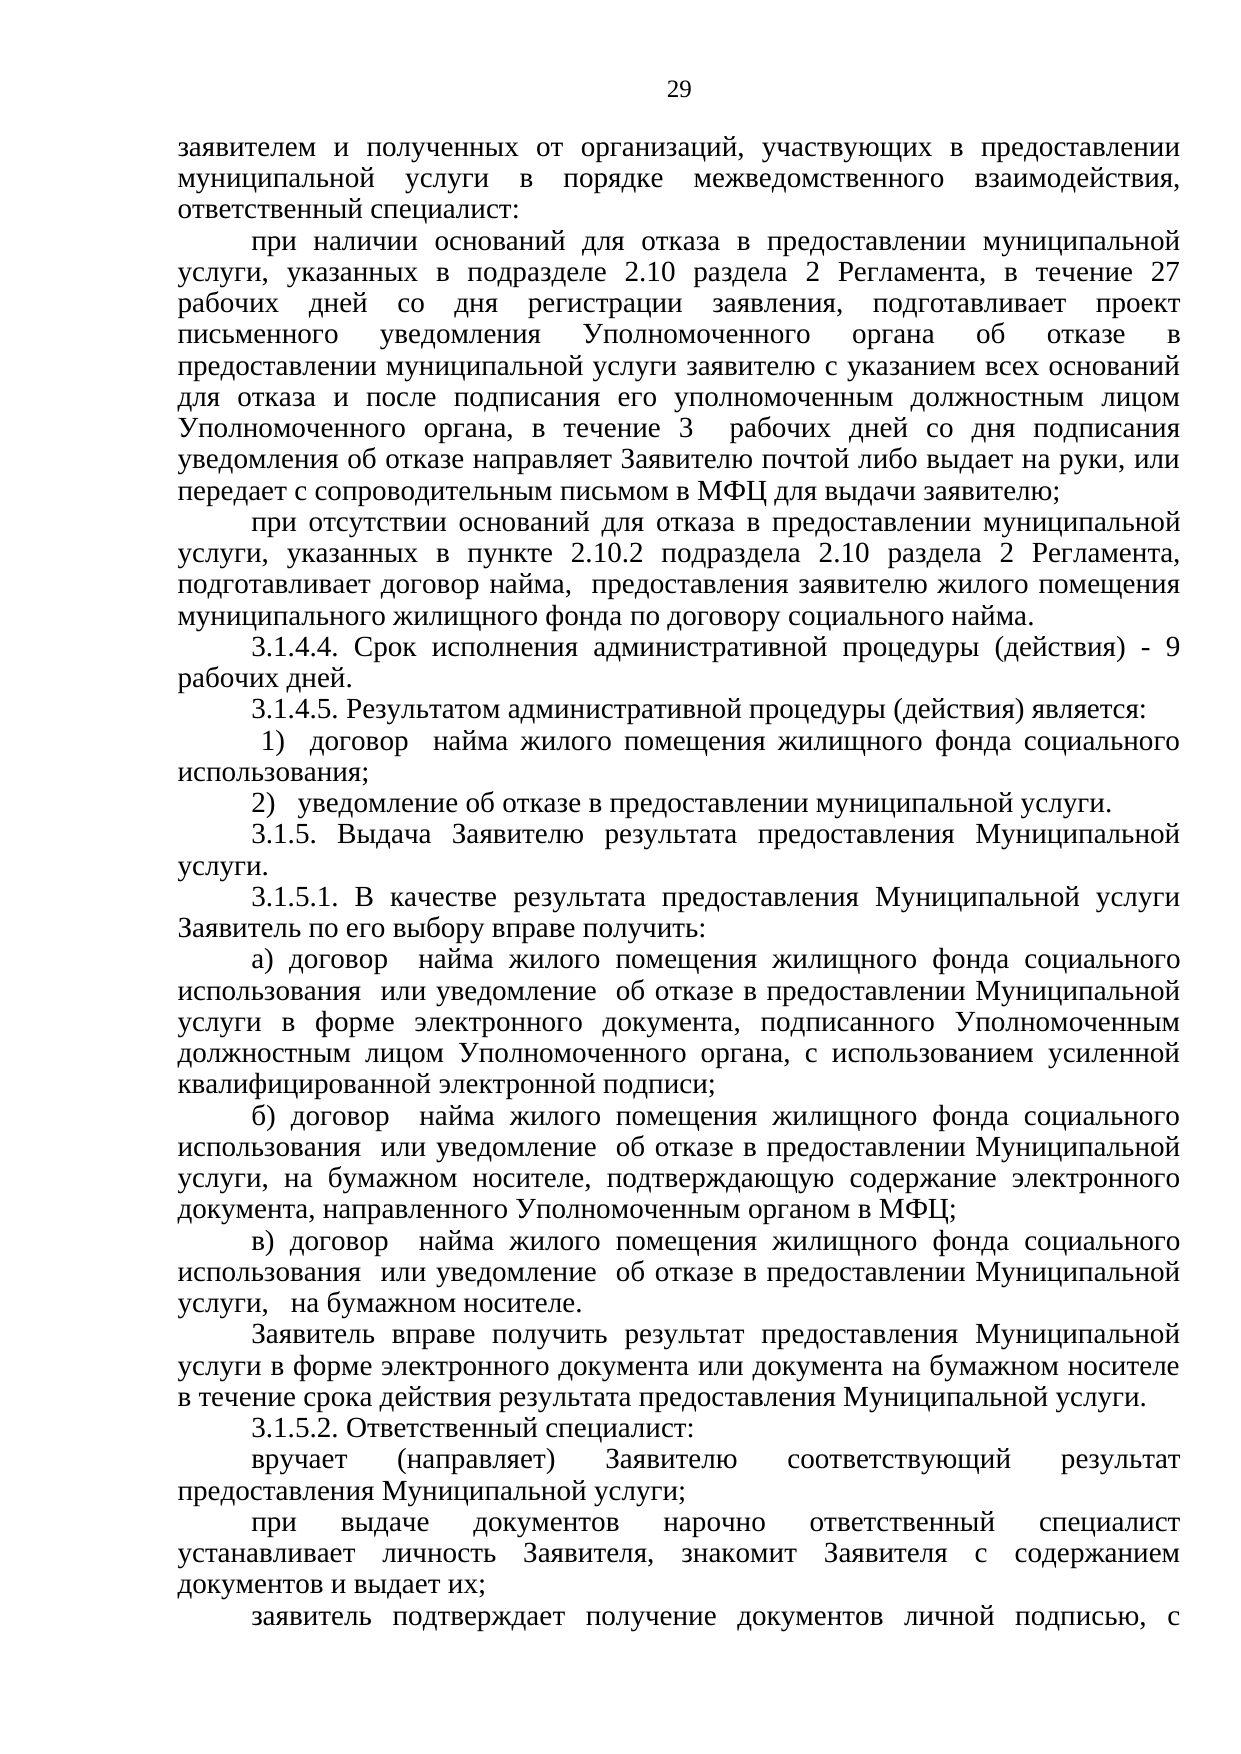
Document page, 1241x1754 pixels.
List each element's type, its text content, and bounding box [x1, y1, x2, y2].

text 3.1.5.1. В качестве результата предоставления Муниципальной услуги Заявитель по его выбору вправе получить: [177, 881, 1181, 944]
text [177, 1600, 1181, 1631]
text в) договор найма жилого помещения жилищного фонда социального использования или уведомление об отказе в предоставлении Муниципальной услуги, на бумажном носителе. [177, 1225, 1181, 1319]
text при выдаче документов нарочно ответственный специалист устанавливает личность Заявителя, знакомит Заявителя с содержанием документов и выдает их; [177, 1506, 1181, 1600]
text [177, 131, 1181, 225]
text а) договор найма жилого помещения жилищного фонда социального использования или уведомление об отказе в предоставлении Муниципальной услуги в форме электронного документа, подписанного Уполномоченным должностным лицом Уполномоченного органа, с использованием усиленной квалифицированной электронной подписи; [177, 944, 1181, 1100]
text вручает (направляет) Заявителю соответствующий результат предоставления Муниципальной услуги; [177, 1444, 1181, 1506]
text 2) уведомление об отказе в предоставлении муниципальной услуги. [177, 788, 1181, 819]
text при наличии оснований для отказа в предоставлении муниципальной услуги, указанных в подразделе 2.10 раздела 2 Регламента, в течение 27 рабочих дней со дня регистрации заявления, подготавливает проект письменного уведомления Уполномоченного органа об отказе в предоставлении муниципальной услуги заявителю с указанием всех оснований для отказа и после подписания его уполномоченным должностным лицом Уполномоченного органа, в течение 3 рабочих дней со дня подписания уведомления об отказе направляет Заявителю почтой либо выдает на руки, или передает с сопроводительным письмом в МФЦ для выдачи заявителю; [177, 225, 1181, 506]
text 3.1.5. Выдача Заявителю результата предоставления Муниципальной услуги. [177, 819, 1181, 881]
text б) договор найма жилого помещения жилищного фонда социального использования или уведомление об отказе в предоставлении Муниципальной услуги, на бумажном носителе, подтверждающую содержание электронного документа, направленного Уполномоченным органом в МФЦ; [177, 1100, 1181, 1225]
text 3.1.5.2. Ответственный специалист: [177, 1413, 1181, 1444]
text 3.1.4.5. Результатом административной процедуры (действия) является: [177, 694, 1181, 725]
text 3.1.4.4. Срок исполнения административной процедуры (действия) - 9 рабочих дней. [177, 631, 1181, 694]
text 1) договор найма жилого помещения жилищного фонда социального использования; [177, 725, 1181, 788]
text Заявитель вправе получить результат предоставления Муниципальной услуги в форме электронного документа или документа на бумажном носителе в течение срока действия результата предоставления Муниципальной услуги. [177, 1319, 1181, 1413]
list при отсутствии оснований для отказа в предоставлении муниципальной услуги, указанных в пункте 2.10.2 подраздела 2.10 раздела 2 Регламента, подготавливает договор найма, предоставления заявителю жилого помещения муниципального жилищного фонда по договору социального найма. [177, 506, 1181, 631]
